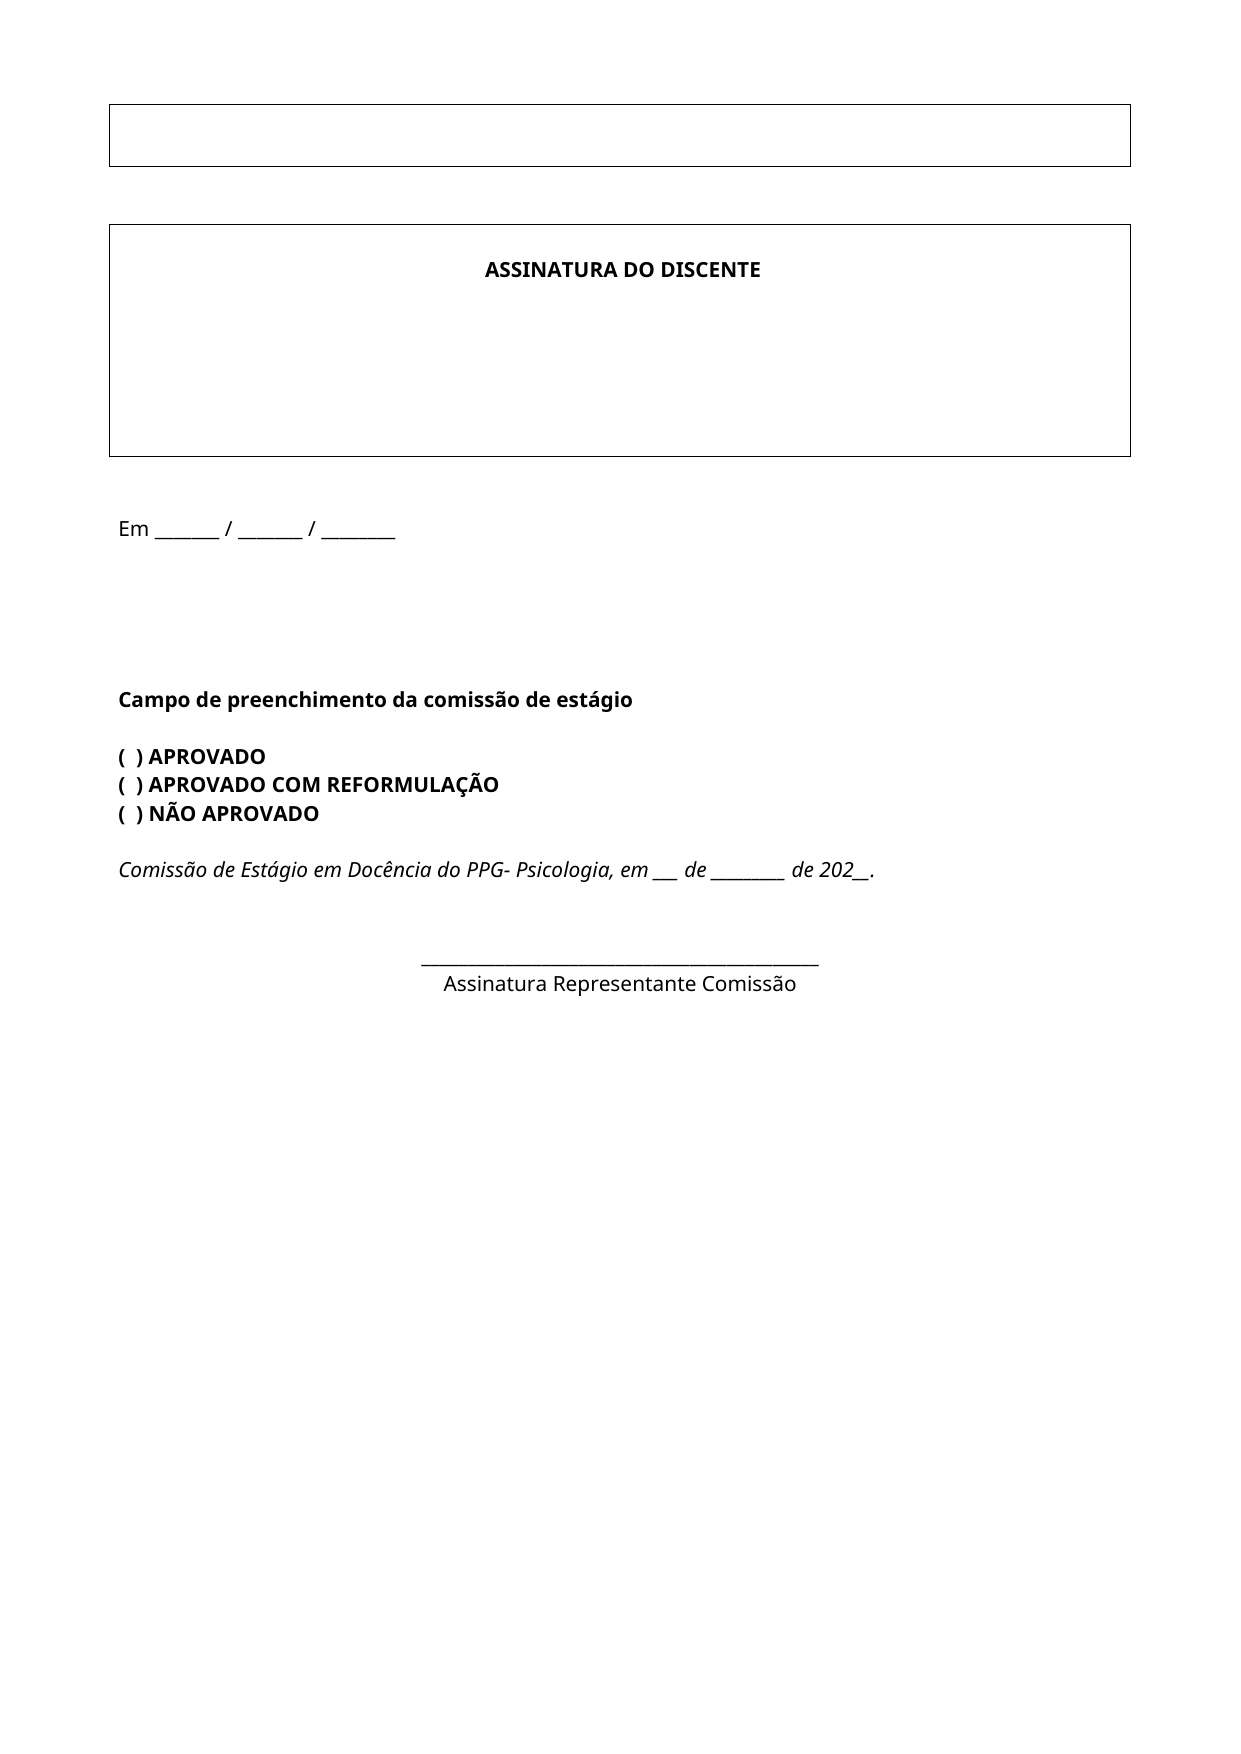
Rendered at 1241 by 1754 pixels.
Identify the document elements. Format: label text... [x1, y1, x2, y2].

text Em _______ / _______ / ________ [118, 514, 1122, 543]
text Comissão de Estágio em Docência do PPG- Psicologia, em ___ de _________ de 202__. [118, 856, 1122, 884]
text ( ) NÃO APROVADO [118, 799, 1122, 827]
text Campo de preenchimento da comissão de estágio [118, 685, 1122, 713]
text Assinatura Representante Comissão [118, 969, 1122, 998]
text ( ) APROVADO [118, 742, 1122, 770]
text ( ) APROVADO COM REFORMULAÇÃO [118, 770, 1122, 799]
text ASSINATURA DO DISCENTE [118, 255, 1122, 284]
text ___________________________________________ [118, 941, 1122, 969]
